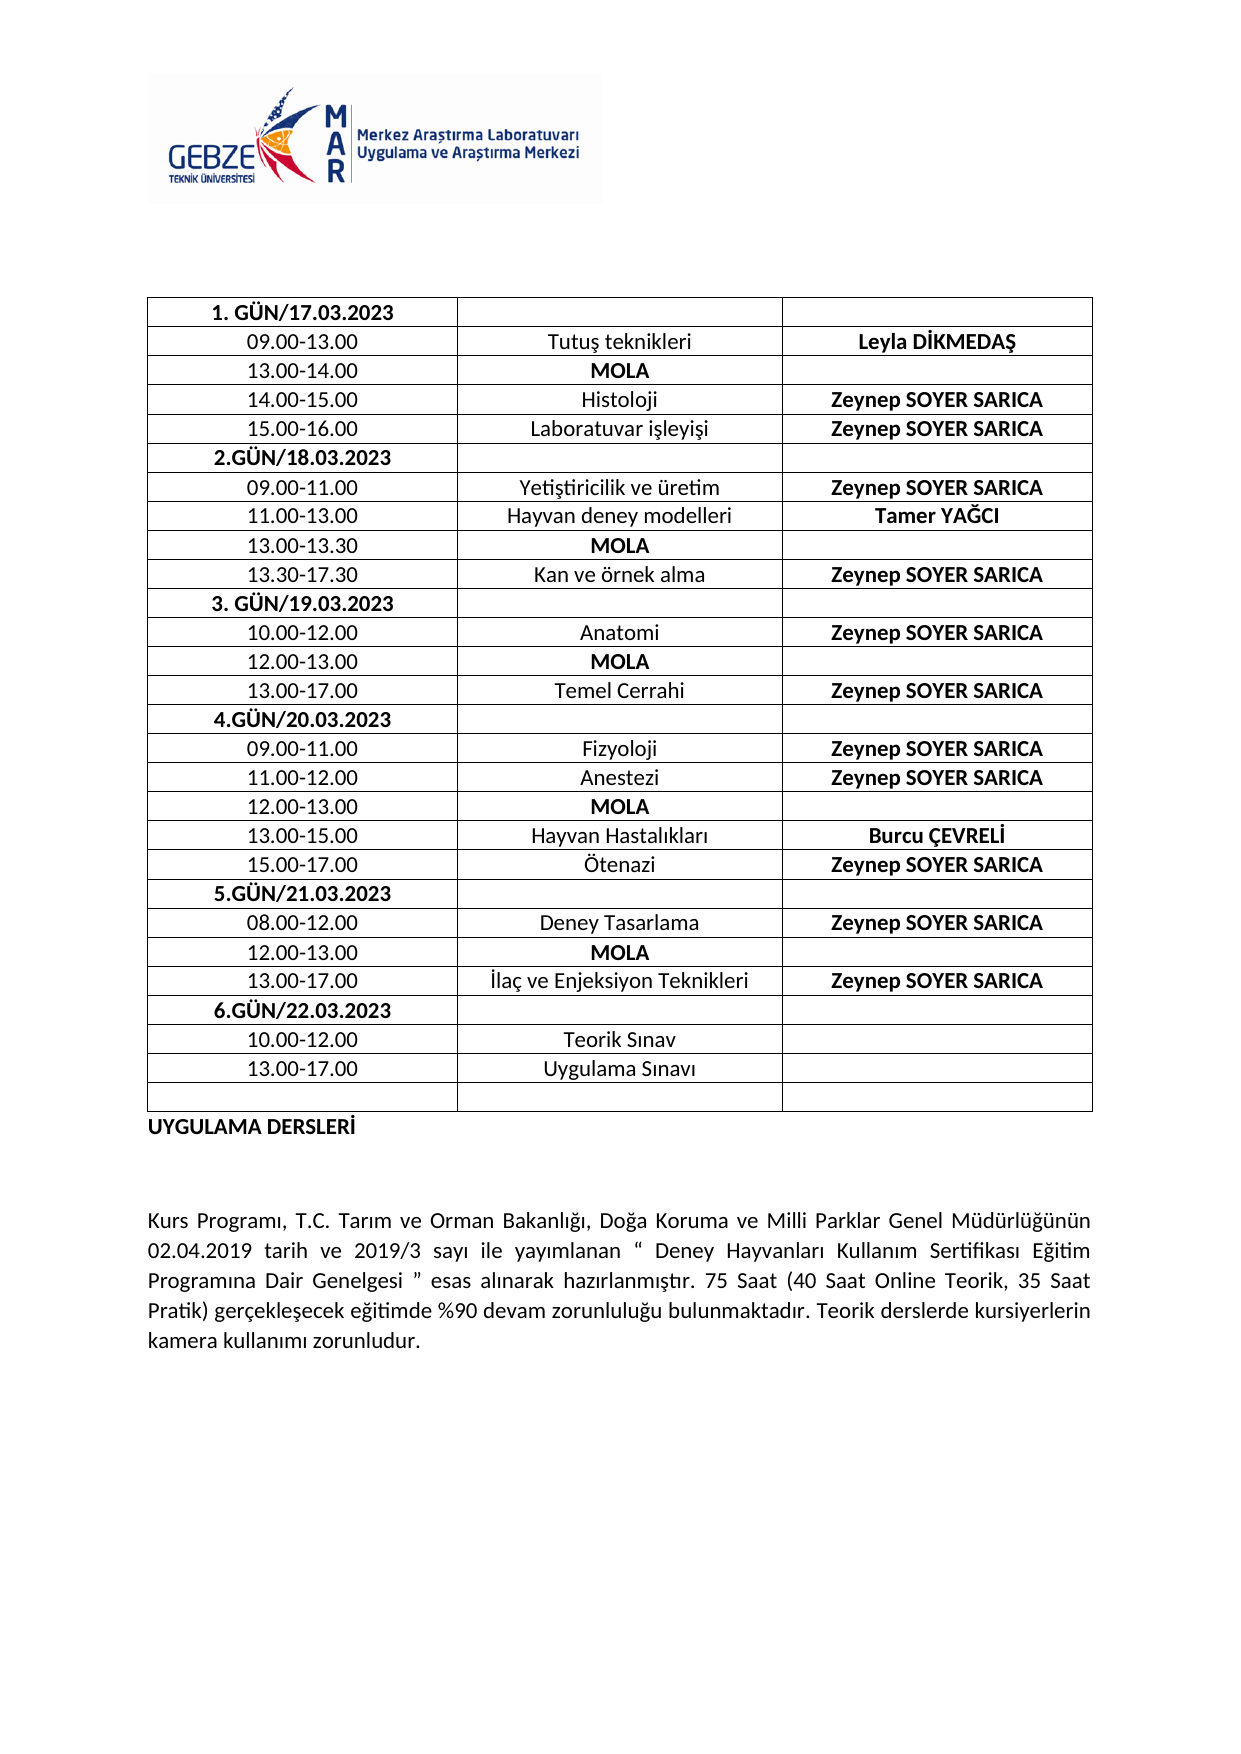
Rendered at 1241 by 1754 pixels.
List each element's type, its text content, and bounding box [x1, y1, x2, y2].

table_cell [783, 1025, 1092, 1053]
table_cell [783, 444, 1092, 472]
table_cell 13.30-17.30 [148, 560, 457, 588]
table_cell [783, 938, 1092, 966]
table_cell [783, 356, 1092, 384]
table_cell [783, 531, 1092, 559]
table_cell 15.00-16.00 [148, 415, 457, 442]
table_cell [458, 996, 782, 1024]
table_cell Yetiştiricilik ve üretim [458, 473, 782, 501]
table_cell Zeynep SOYER SARICA [783, 473, 1092, 501]
table_cell Teorik Sınav [458, 1025, 782, 1053]
table_cell 12.00-13.00 [148, 647, 457, 675]
table_cell 12.00-13.00 [148, 938, 457, 966]
table_cell [783, 996, 1092, 1024]
table_cell 09.00-13.00 [148, 327, 457, 355]
table_cell [458, 589, 782, 617]
table_cell Zeynep SOYER SARICA [783, 909, 1092, 937]
table_cell Ötenazi [458, 850, 782, 878]
table_cell 09.00-11.00 [148, 734, 457, 762]
table_cell [783, 705, 1092, 733]
table_cell Burcu ÇEVRELİ [783, 821, 1092, 849]
table_cell [458, 1083, 782, 1111]
picture [147, 73, 603, 204]
table_cell [783, 1083, 1092, 1111]
table_cell 13.00-14.00 [148, 356, 457, 384]
table_cell Deney Tasarlama [458, 909, 782, 937]
table_cell 13.00-13.30 [148, 531, 457, 559]
table_cell Anatomi [458, 618, 782, 646]
table_cell 10.00-12.00 [148, 618, 457, 646]
table_cell Zeynep SOYER SARICA [783, 676, 1092, 704]
table_cell 09.00-11.00 [148, 473, 457, 501]
text Kurs Programı, T.C. Tarım ve Orman Bakanlığı, Doğa Koruma ve Milli Parklar Genel Müdürlüğünün 02.04.2019 tarih ve 2019/3 sayı ile yayımlanan “ Deney Hayvanları Kullanım Sertifikası Eğitim Programına Dair Genelgesi ” esas alınarak hazırlanmıştır. 75 Saat (40 Saat Online Teorik, 35 Saat Pratik) gerçekleşecek eğitimde %90 devam zorunluluğu bulunmaktadır. Teorik derslerde kursiyerlerin kamera kullanımı zorunludur. [148, 1206, 1093, 1354]
table_cell 13.00-17.00 [148, 967, 457, 995]
table_cell [783, 880, 1092, 907]
table_cell Tutuş teknikleri [458, 327, 782, 355]
table_cell 14.00-15.00 [148, 385, 457, 413]
table_cell Zeynep SOYER SARICA [783, 415, 1092, 442]
table_cell Zeynep SOYER SARICA [783, 385, 1092, 413]
table_cell 3. GÜN/19.03.2023 [148, 589, 457, 617]
table_cell 13.00-17.00 [148, 676, 457, 704]
table_cell Temel Cerrahi [458, 676, 782, 704]
table_cell [783, 1054, 1092, 1082]
table_cell 13.00-17.00 [148, 1054, 457, 1082]
table_cell [783, 792, 1092, 820]
table_cell Leyla DİKMEDAŞ [783, 327, 1092, 355]
table_cell 6.GÜN/22.03.2023 [148, 996, 457, 1024]
table_header [458, 298, 782, 326]
table_cell Laboratuvar işleyişi [458, 415, 782, 442]
table_cell İlaç ve Enjeksiyon Teknikleri [458, 967, 782, 995]
table_cell MOLA [458, 792, 782, 820]
text UYGULAMA DERSLERİ [148, 1112, 1093, 1140]
table_cell Tamer YAĞCI [783, 502, 1092, 530]
table_cell [783, 647, 1092, 675]
table_cell Anestezi [458, 763, 782, 791]
table_cell 08.00-12.00 [148, 909, 457, 937]
table_cell Hayvan Hastalıkları [458, 821, 782, 849]
table_cell 5.GÜN/21.03.2023 [148, 880, 457, 907]
table_cell 15.00-17.00 [148, 850, 457, 878]
table_cell [783, 589, 1092, 617]
table_cell Uygulama Sınavı [458, 1054, 782, 1082]
table_cell Zeynep SOYER SARICA [783, 850, 1092, 878]
table_cell Histoloji [458, 385, 782, 413]
table_cell MOLA [458, 647, 782, 675]
table_cell Fizyoloji [458, 734, 782, 762]
table_cell 11.00-13.00 [148, 502, 457, 530]
table_cell 13.00-15.00 [148, 821, 457, 849]
table_cell Zeynep SOYER SARICA [783, 967, 1092, 995]
table_header [783, 298, 1092, 326]
table_cell Zeynep SOYER SARICA [783, 763, 1092, 791]
table_cell Kan ve örnek alma [458, 560, 782, 588]
table_cell 2.GÜN/18.03.2023 [148, 444, 457, 472]
table_cell [148, 1083, 457, 1111]
table_cell Zeynep SOYER SARICA [783, 560, 1092, 588]
table_cell Zeynep SOYER SARICA [783, 734, 1092, 762]
table_cell Zeynep SOYER SARICA [783, 618, 1092, 646]
table_cell [458, 444, 782, 472]
table_cell 4.GÜN/20.03.2023 [148, 705, 457, 733]
table_cell Hayvan deney modelleri [458, 502, 782, 530]
table_cell MOLA [458, 356, 782, 384]
table_header 1. GÜN/17.03.2023 [148, 298, 457, 326]
table_cell MOLA [458, 938, 782, 966]
table_cell 11.00-12.00 [148, 763, 457, 791]
table_cell 12.00-13.00 [148, 792, 457, 820]
table_cell MOLA [458, 531, 782, 559]
table_cell [458, 880, 782, 907]
table_cell [458, 705, 782, 733]
table_cell 10.00-12.00 [148, 1025, 457, 1053]
